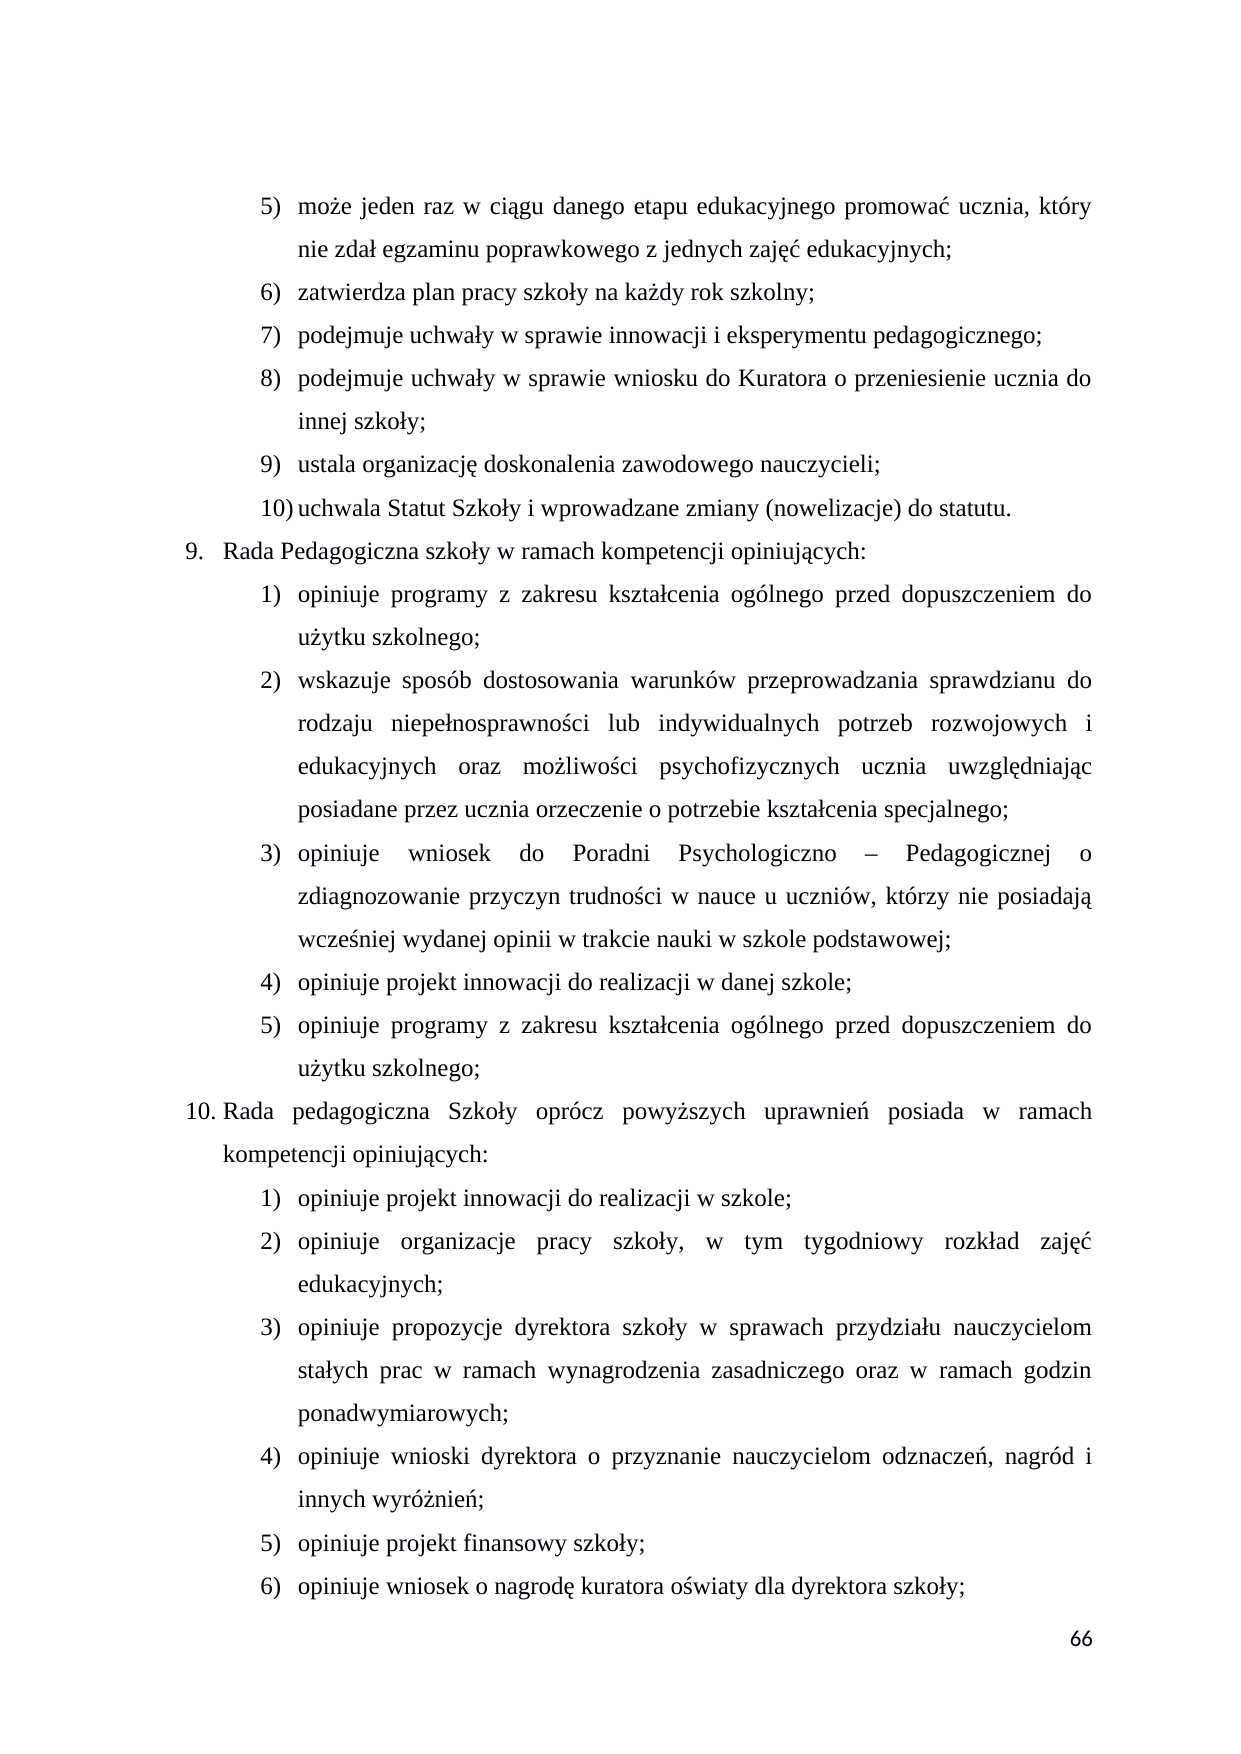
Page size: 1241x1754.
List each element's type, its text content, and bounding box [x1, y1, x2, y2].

list ustala organizację doskonalenia zawodowego nauczycieli; [260, 449, 1093, 478]
list Rada Pedagogiczna szkoły w ramach kompetencji opiniujących: [185, 536, 1093, 564]
list opiniuje wnioski dyrektora o przyznanie nauczycielom odznaczeń, nagród i innych wyróżnień; [260, 1441, 1093, 1513]
list opiniuje propozycje dyrektora szkoły w sprawach przydziału nauczycielom stałych prac w ramach wynagrodzenia zasadniczego oraz w ramach godzin ponadwymiarowych; [260, 1312, 1093, 1427]
list opiniuje organizacje pracy szkoły, w tym tygodniowy rozkład zajęć edukacyjnych; [260, 1226, 1093, 1298]
list opiniuje wniosek do Poradni Psychologiczno – Pedagogicznej o zdiagnozowanie przyczyn trudności w nauce u uczniów, którzy nie posiadają wcześniej wydanej opinii w trakcie nauki w szkole podstawowej; [260, 838, 1093, 953]
list podejmuje uchwały w sprawie wniosku do Kuratora o przeniesienie ucznia do innej szkoły; [260, 363, 1093, 435]
list opiniuje projekt finansowy szkoły; [260, 1528, 1093, 1556]
list opiniuje projekt innowacji do realizacji w szkole; [260, 1183, 1093, 1211]
list wskazuje sposób dostosowania warunków przeprowadzania sprawdzianu do rodzaju niepełnosprawności lub indywidualnych potrzeb rozwojowych i edukacyjnych oraz możliwości psychofizycznych ucznia uwzględniając posiadane przez ucznia orzeczenie o potrzebie kształcenia specjalnego; [260, 665, 1093, 823]
list podejmuje uchwały w sprawie innowacji i eksperymentu pedagogicznego; [260, 320, 1093, 349]
list opiniuje programy z zakresu kształcenia ogólnego przed dopuszczeniem do użytku szkolnego; [260, 579, 1093, 651]
list uchwala Statut Szkoły i wprowadzane zmiany (nowelizacje) do statutu. [260, 493, 1093, 521]
list opiniuje programy z zakresu kształcenia ogólnego przed dopuszczeniem do użytku szkolnego; [260, 1010, 1093, 1082]
list może jeden raz w ciągu danego etapu edukacyjnego promować ucznia, który nie zdał egzaminu poprawkowego z jednych zajęć edukacyjnych; [260, 191, 1093, 263]
list opiniuje wniosek o nagrodę kuratora oświaty dla dyrektora szkoły; [260, 1571, 1093, 1599]
list zatwierdza plan pracy szkoły na każdy rok szkolny; [260, 277, 1093, 306]
list Rada pedagogiczna Szkoły oprócz powyższych uprawnień posiada w ramach kompetencji opiniujących: [185, 1096, 1093, 1168]
list opiniuje projekt innowacji do realizacji w danej szkole; [260, 967, 1093, 996]
